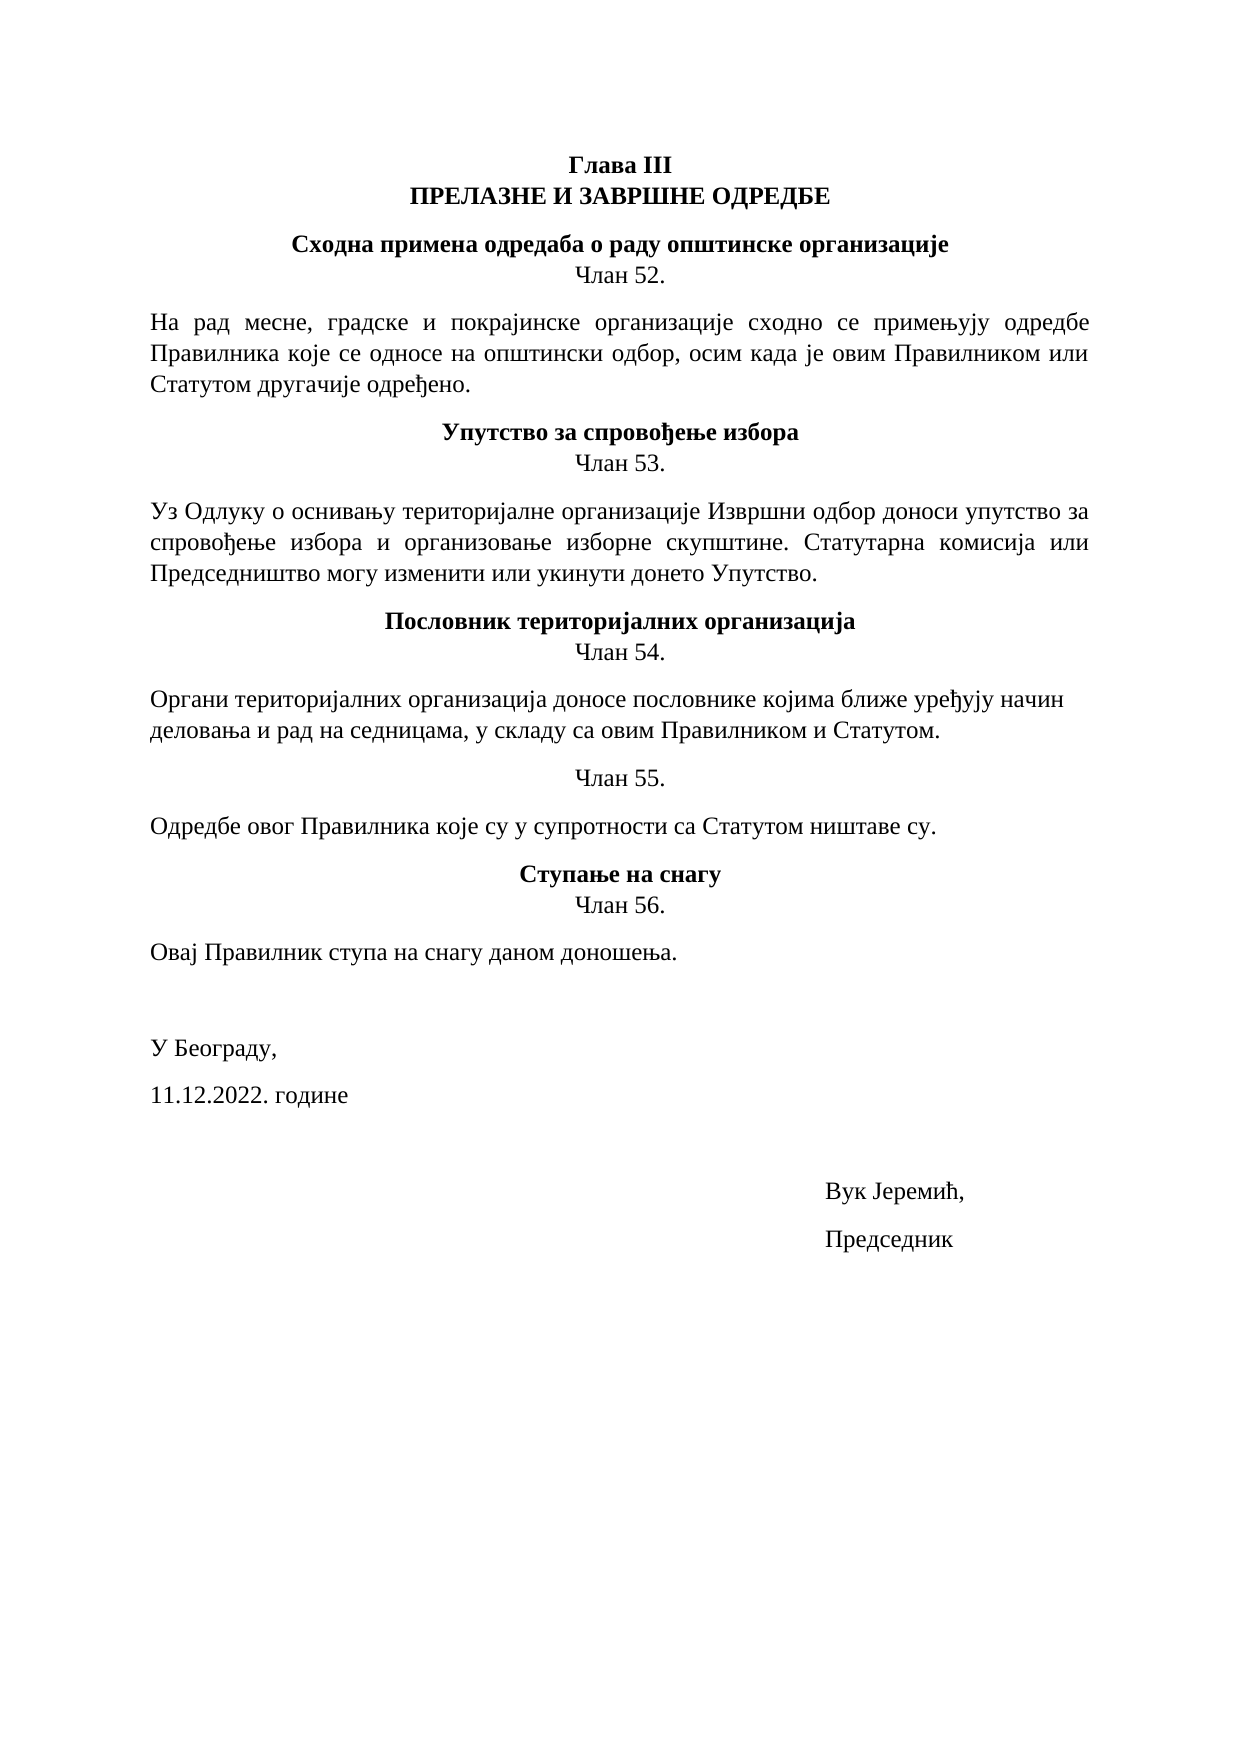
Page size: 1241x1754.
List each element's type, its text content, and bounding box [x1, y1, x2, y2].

text Глава III [150, 150, 1090, 179]
text На рад месне, градске и покрајинске организације сходно се примењују одредбе Правилника које се односе на општински одбор, осим када је овим Правилником или Статутом другачије одређено. [150, 307, 1090, 398]
text Члан 53. [150, 448, 1090, 477]
text У Београду, [150, 1033, 1090, 1062]
text Уз Одлуку о оснивању територијалне организације Извршни одбор доноси упутство за спровођење избора и организовање изборне скупштине. Статутарна комисија или Председништво могу изменити или укинути донето Упутство. [150, 496, 1090, 587]
text Овај Правилник ступа на снагу даном доношења. [150, 937, 1090, 966]
text Вук Јеремић, [150, 1176, 1090, 1205]
text Председник [150, 1224, 1090, 1252]
text Одредбе овог Правилника које су у супротности са Статутом ништаве су. [150, 811, 1090, 840]
text ПРЕЛАЗНЕ И ЗАВРШНЕ ОДРЕДБЕ [150, 181, 1090, 210]
text Члан 54. [150, 637, 1090, 666]
text Ступање на снагу [150, 859, 1090, 887]
text Пословник територијалних организација [150, 606, 1090, 634]
text 11.12.2022. године [150, 1081, 1090, 1109]
text Члан 55. [150, 763, 1090, 792]
text Члан 56. [150, 890, 1090, 918]
text Упутство за спровођење избора [150, 417, 1090, 446]
text Члан 52. [150, 260, 1090, 288]
text Сходна примена одредаба о раду општинске организације [150, 229, 1090, 257]
text Органи територијалних организација доносе пословнике којима ближе уређују начин деловања и рад на седницама, у складу са овим Правилником и Статутом. [150, 684, 1090, 744]
